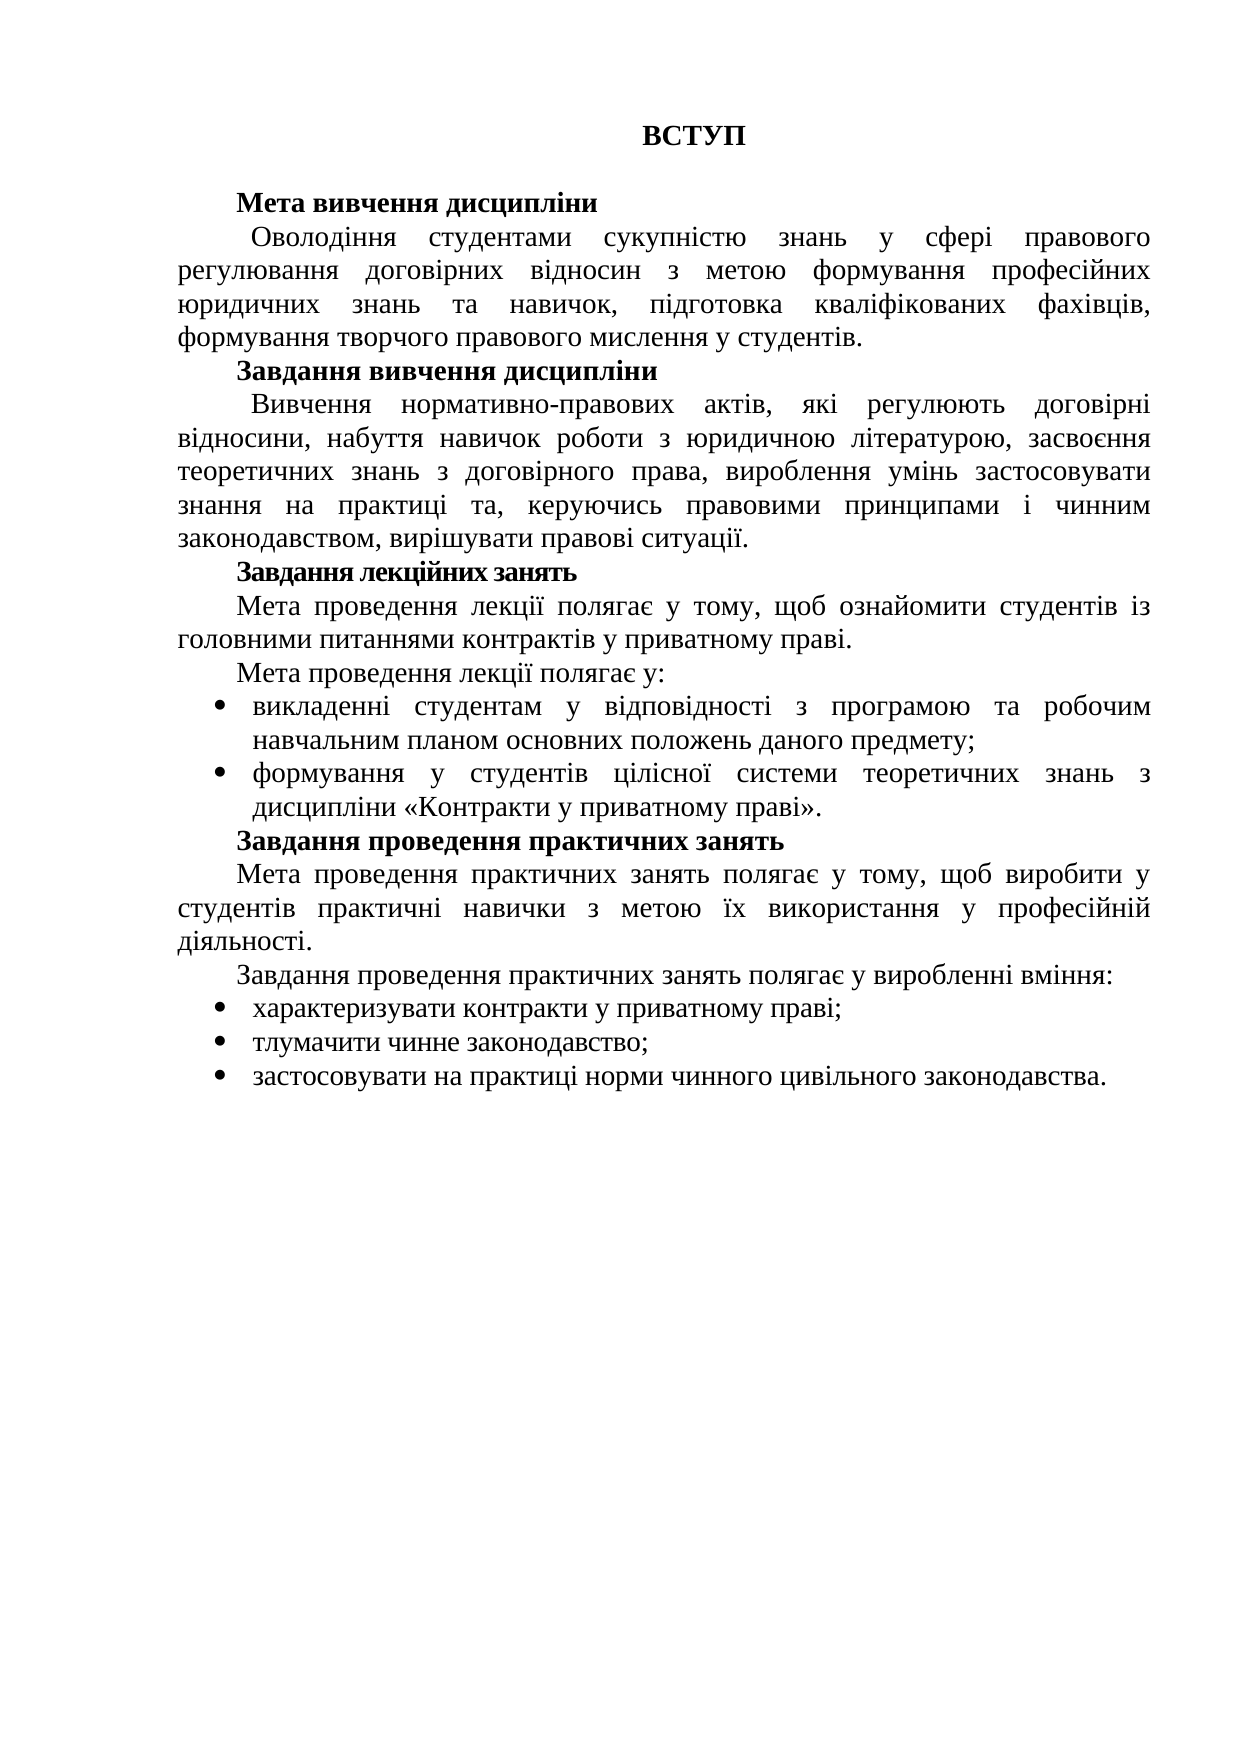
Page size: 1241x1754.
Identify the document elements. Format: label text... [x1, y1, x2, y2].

text Завдання лекційних занять [177, 554, 1152, 588]
list тлумачити чинне законодавство; [215, 1024, 1152, 1058]
text Завдання вивчення дисципліни [177, 353, 1152, 386]
list викладенні студентам у відповідності з програмою та робочим навчальним планом основних положень даного предмету; [215, 688, 1152, 756]
list застосовувати на практиці норми чинного цивільного законодавства. [215, 1058, 1152, 1091]
text Вивчення нормативно-правових актів, які регулюють договірні відносини, набуття навичок роботи з юридичною літературою, засвоєння теоретичних знань з договірного права, вироблення умінь застосовувати знання на практиці та, керуючись правовими принципами і чинним законодавством, вирішувати правові ситуації. [177, 386, 1152, 554]
text Мета проведення лекції полягає у тому, щоб ознайомити студентів із головними питаннями контрактів у приватному праві. [177, 588, 1152, 655]
text Завдання проведення практичних занять полягає у виробленні вміння: [177, 957, 1152, 990]
text Оволодіння студентами сукупністю знань у сфері правового регулювання договірних відносин з метою формування професійних юридичних знань та навичок, підготовка кваліфікованих фахівців, формування творчого правового мислення у студентів. [177, 219, 1152, 353]
text Завдання проведення практичних занять [177, 823, 1152, 856]
text Мета проведення лекції полягає у: [177, 655, 1152, 688]
text Мета вивчення дисципліни [177, 185, 1152, 219]
text Мета проведення практичних занять полягає у тому, щоб виробити у студентів практичні навички з метою їх використання у професійній діяльності. [177, 856, 1152, 957]
list характеризувати контракти у приватному праві; [215, 990, 1152, 1024]
text ВСТУП [177, 118, 1152, 152]
list формування у студентів цілісної системи теоретичних знань з дисципліни «Контракти у приватному праві». [215, 756, 1152, 823]
